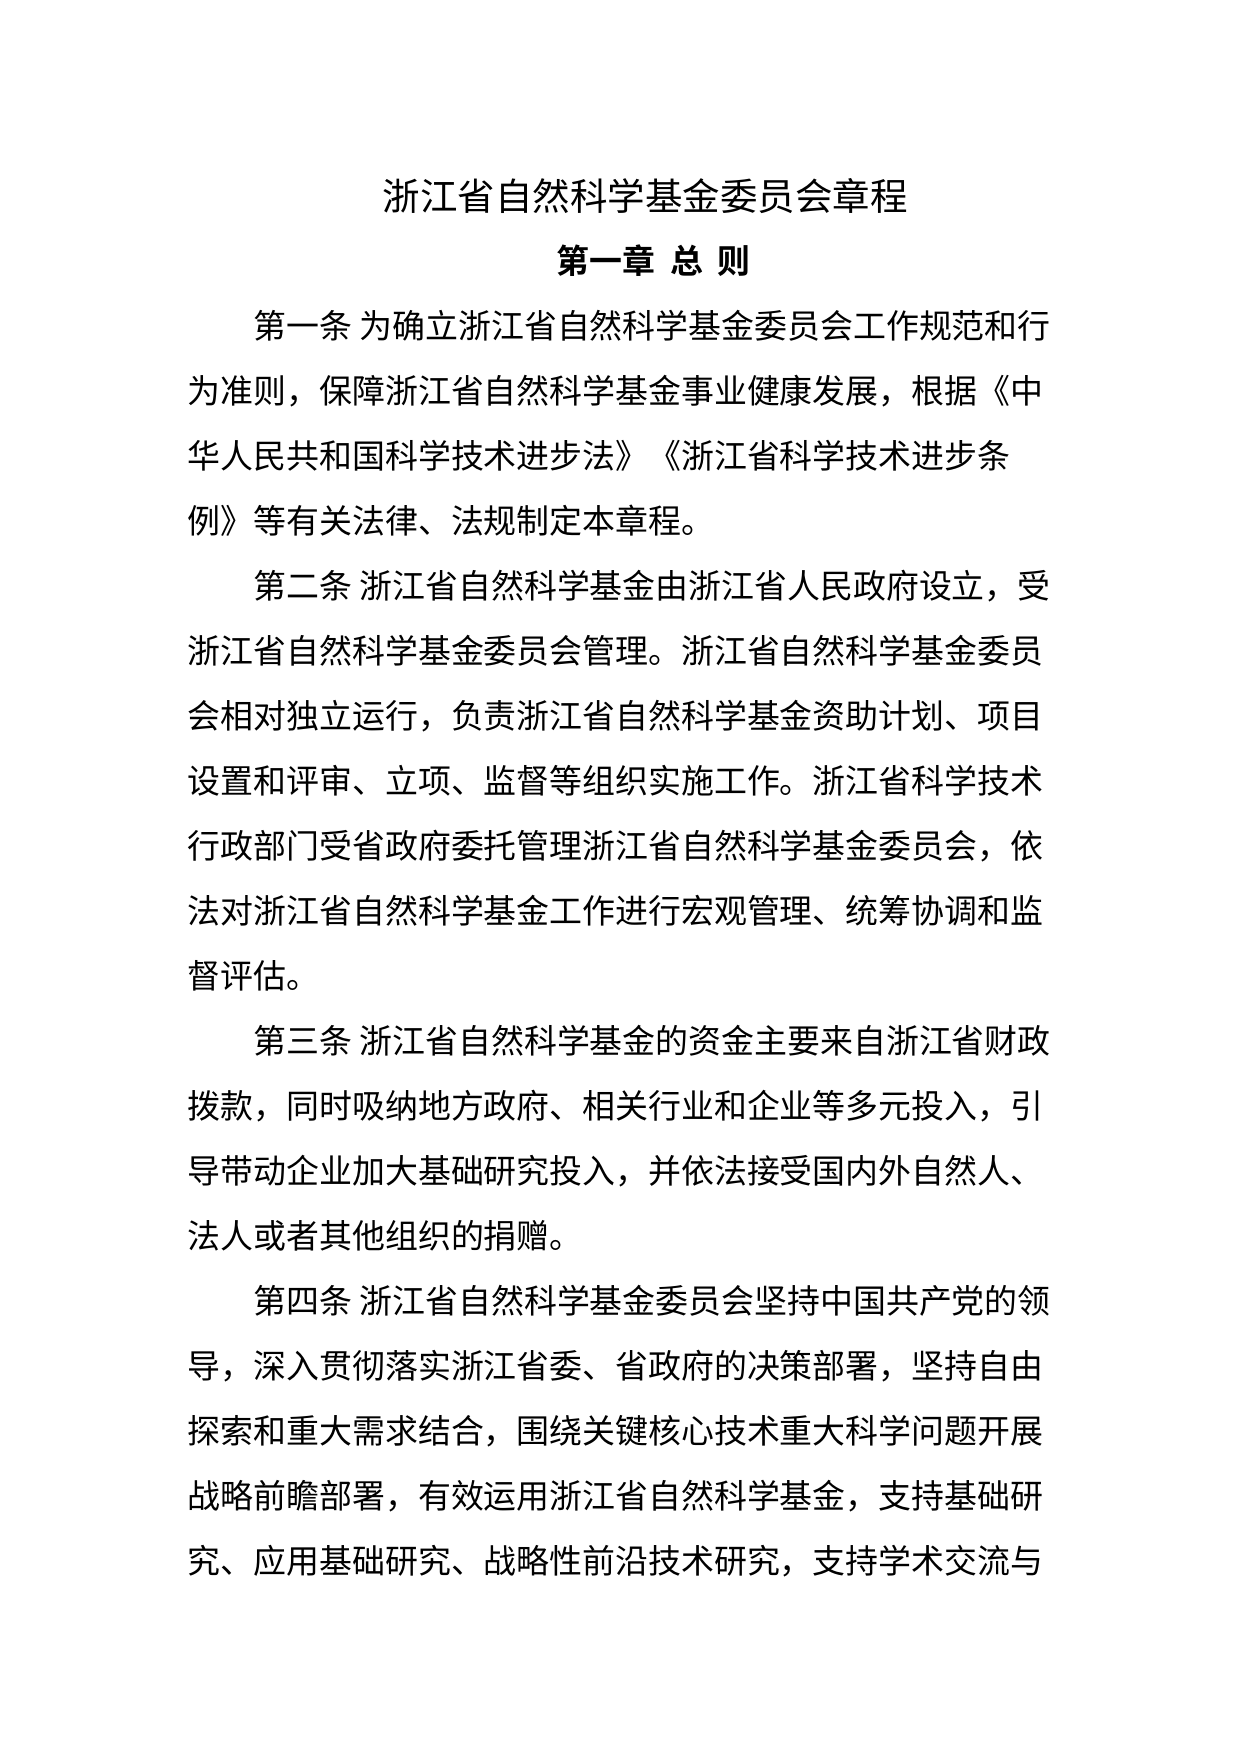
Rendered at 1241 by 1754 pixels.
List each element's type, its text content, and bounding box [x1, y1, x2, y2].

text 第一章 总 则 [187, 227, 1053, 292]
text 浙江省自然科学基金委员会章程 [187, 162, 1053, 227]
text 第二条 浙江省自然科学基金由浙江省人民政府设立，受浙江省自然科学基金委员会管理。浙江省自然科学基金委员会相对独立运行，负责浙江省自然科学基金资助计划、项目设置和评审、立项、监督等组织实施工作。浙江省科学技术行政部门受省政府委托管理浙江省自然科学基金委员会，依法对浙江省自然科学基金工作进行宏观管理、统筹协调和监督评估。 [187, 552, 1053, 1007]
text 第一条 为确立浙江省自然科学基金委员会工作规范和行为准则，保障浙江省自然科学基金事业健康发展，根据《中华人民共和国科学技术进步法》《浙江省科学技术进步条例》等有关法律、法规制定本章程。 [187, 292, 1053, 552]
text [187, 1267, 1053, 1592]
text 第三条 浙江省自然科学基金的资金主要来自浙江省财政拨款，同时吸纳地方政府、相关行业和企业等多元投入，引导带动企业加大基础研究投入，并依法接受国内外自然人、法人或者其他组织的捐赠。 [187, 1007, 1053, 1267]
